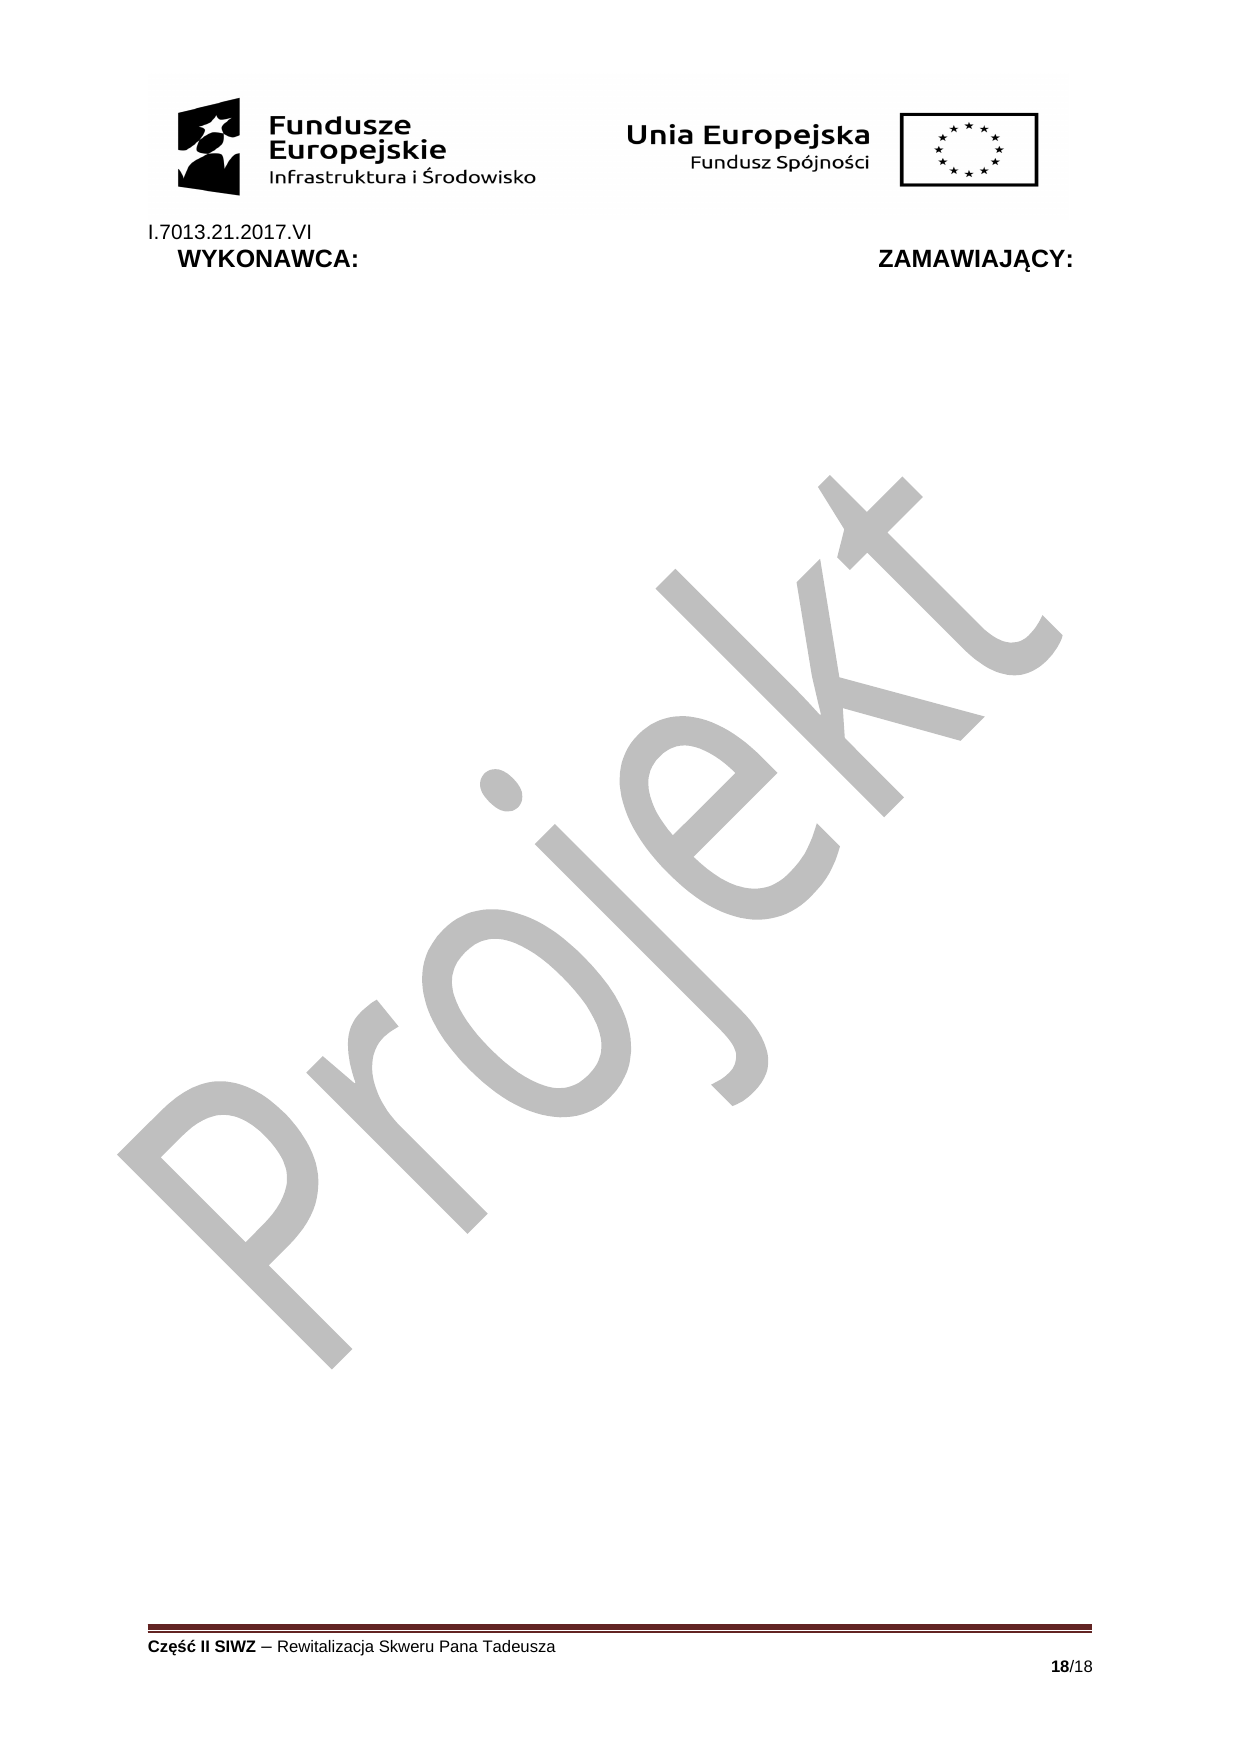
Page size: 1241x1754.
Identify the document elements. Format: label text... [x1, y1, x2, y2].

picture [147, 73, 1069, 220]
text WYKONAWCA: ZAMAWIAJĄCY: [177, 244, 1092, 273]
